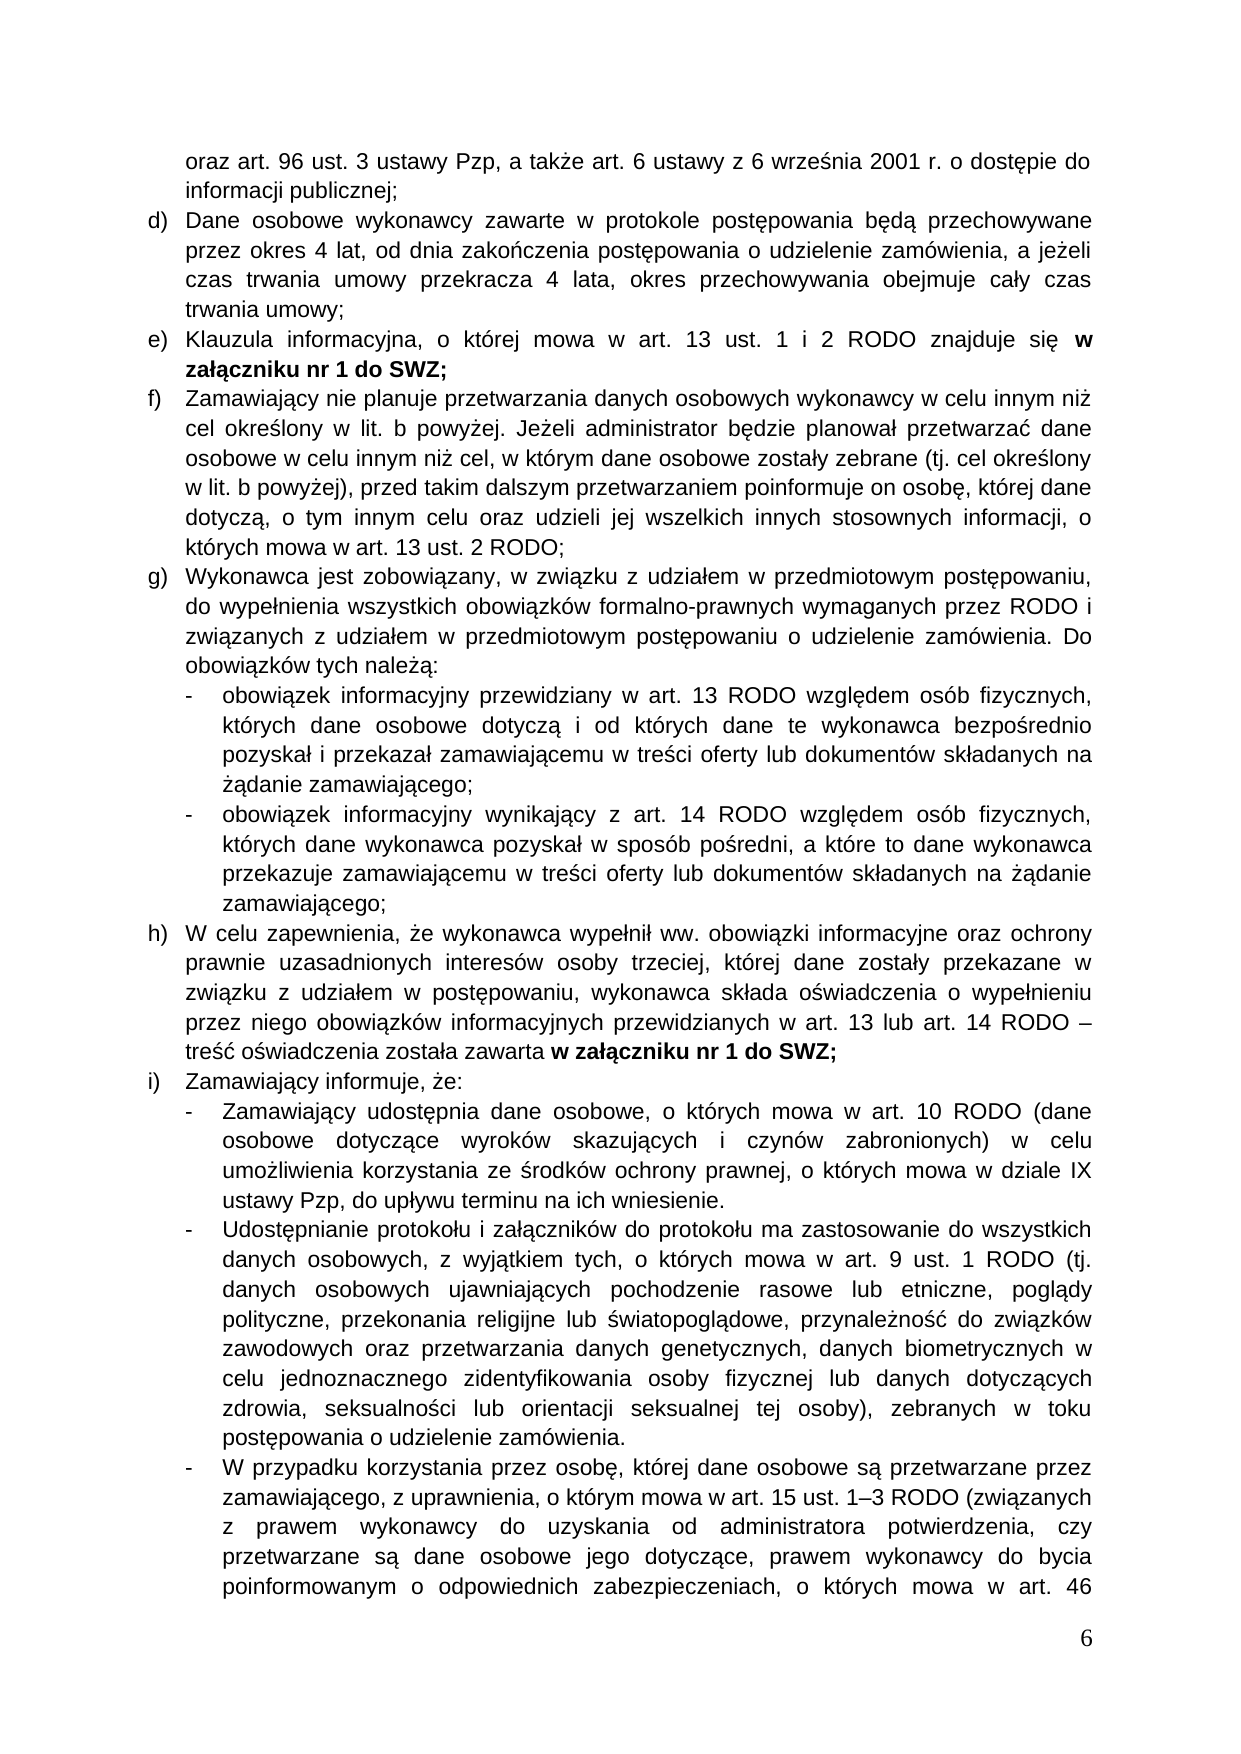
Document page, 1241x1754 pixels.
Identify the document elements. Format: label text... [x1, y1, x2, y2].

list Klauzula informacyjna, o której mowa w art. 13 ust. 1 i 2 RODO znajduje się w załączniku nr 1 do SWZ; [148, 326, 1092, 382]
list Zamawiający udostępnia dane osobowe, o których mowa w art. 10 RODO (dane osobowe dotyczące wyroków skazujących i czynów zabronionych) w celu umożliwienia korzystania ze środków ochrony prawnej, o których mowa w dziale IX ustawy Pzp, do upływu terminu na ich wniesienie. [185, 1098, 1092, 1213]
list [148, 148, 1092, 204]
list Zamawiający nie planuje przetwarzania danych osobowych wykonawcy w celu innym niż cel określony w lit. b powyżej. Jeżeli administrator będzie planował przetwarzać dane osobowe w celu innym niż cel, w którym dane osobowe zostały zebrane (tj. cel określony w lit. b powyżej), przed takim dalszym przetwarzaniem poinformuje on osobę, której dane dotyczą, o tym innym celu oraz udzieli jej wszelkich innych stosownych informacji, o których mowa w art. 13 ust. 2 RODO; [148, 385, 1092, 560]
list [185, 1454, 1092, 1599]
list Zamawiający informuje, że: [148, 1068, 1092, 1094]
list Dane osobowe wykonawcy zawarte w protokole postępowania będą przechowywane przez okres 4 lat, od dnia zakończenia postępowania o udzielenie zamówienia, a jeżeli czas trwania umowy przekracza 4 lata, okres przechowywania obejmuje cały czas trwania umowy; [148, 207, 1092, 322]
list obowiązek informacyjny wynikający z art. 14 RODO względem osób fizycznych, których dane wykonawca pozyskał w sposób pośredni, a które to dane wykonawca przekazuje zamawiającemu w treści oferty lub dokumentów składanych na żądanie zamawiającego; [185, 801, 1092, 916]
list Udostępnianie protokołu i załączników do protokołu ma zastosowanie do wszystkich danych osobowych, z wyjątkiem tych, o których mowa w art. 9 ust. 1 RODO (tj. danych osobowych ujawniających pochodzenie rasowe lub etniczne, poglądy polityczne, przekonania religijne lub światopoglądowe, przynależność do związków zawodowych oraz przetwarzania danych genetycznych, danych biometrycznych w celu jednoznacznego zidentyfikowania osoby fizycznej lub danych dotyczących zdrowia, seksualności lub orientacji seksualnej tej osoby), zebranych w toku postępowania o udzielenie zamówienia. [185, 1216, 1092, 1451]
list Wykonawca jest zobowiązany, w związku z udziałem w przedmiotowym postępowaniu, do wypełnienia wszystkich obowiązków formalno-prawnych wymaganych przez RODO i związanych z udziałem w przedmiotowym postępowaniu o udzielenie zamówienia. Do obowiązków tych należą: [148, 563, 1092, 679]
list obowiązek informacyjny przewidziany w art. 13 RODO względem osób fizycznych, których dane osobowe dotyczą i od których dane te wykonawca bezpośrednio pozyskał i przekazał zamawiającemu w treści oferty lub dokumentów składanych na żądanie zamawiającego; [185, 682, 1092, 797]
list W celu zapewnienia, że wykonawca wypełnił ww. obowiązki informacyjne oraz ochrony prawnie uzasadnionych interesów osoby trzeciej, której dane zostały przekazane w związku z udziałem w postępowaniu, wykonawca składa oświadczenia o wypełnieniu przez niego obowiązków informacyjnych przewidzianych w art. 13 lub art. 14 RODO – treść oświadczenia została zawarta w załączniku nr 1 do SWZ; [148, 919, 1092, 1065]
